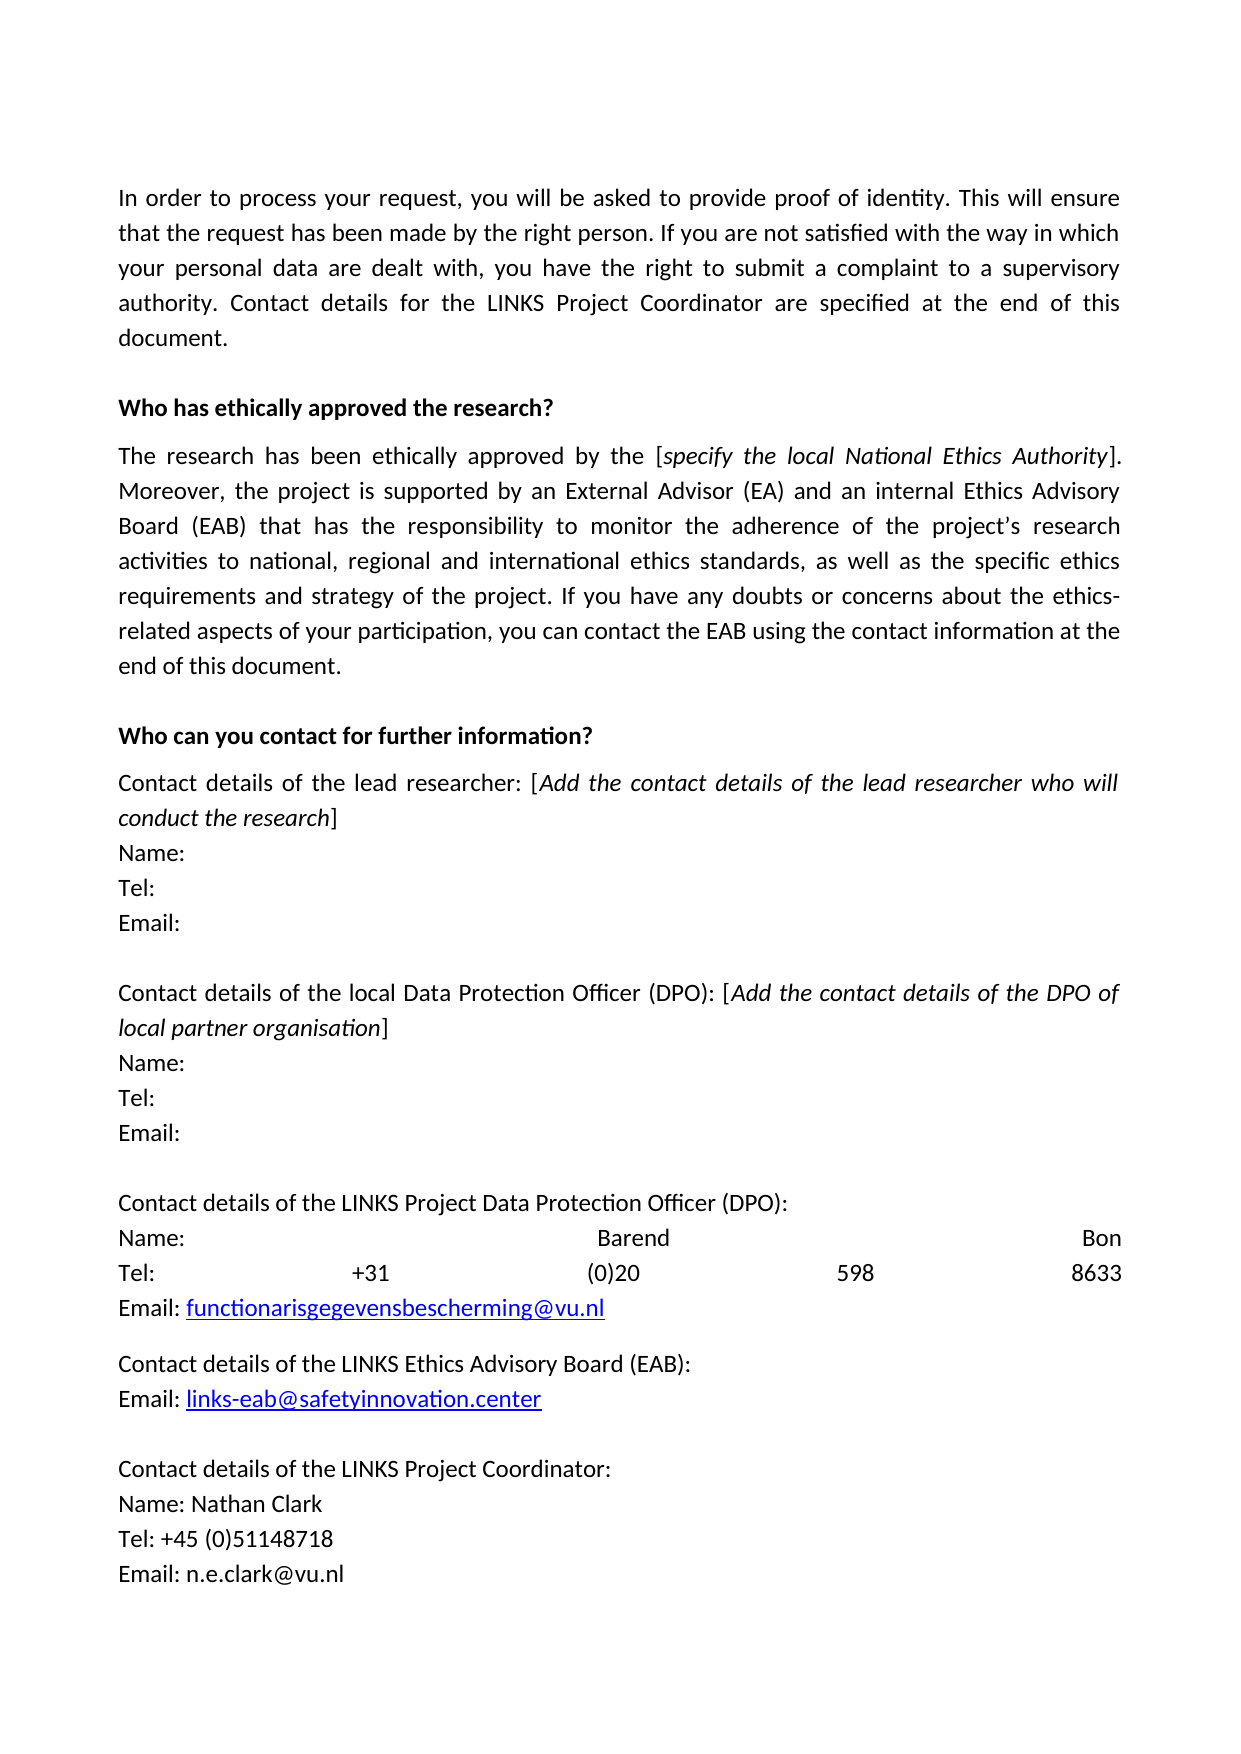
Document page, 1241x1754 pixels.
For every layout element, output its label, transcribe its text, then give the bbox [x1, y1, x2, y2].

text Name: Nathan Clark [118, 1488, 1122, 1519]
text Name: [118, 1048, 1122, 1078]
text Contact details of the lead researcher: [Add the contact details of the lead researcher who will conduct the research] [118, 768, 1122, 833]
text Email: links-eab@safetyinnovation.center [118, 1383, 1122, 1414]
text Email: n.e.clark@vu.nl [118, 1558, 1122, 1589]
text Tel: [118, 1083, 1122, 1113]
text In order to process your request, you will be asked to provide proof of identity. This will ensure that the request has been made by the right person. If you are not satisfied with the way in which your personal data are dealt with, you have the right to submit a complaint to a supervisory authority. Contact details for the LINKS Project Coordinator are specified at the end of this document. [118, 183, 1122, 353]
text Who can you contact for further information? [118, 720, 1122, 751]
text Contact details of the LINKS Project Data Protection Officer (DPO): [118, 1188, 1122, 1218]
text Who has ethically approved the research? [118, 393, 1122, 423]
text Email: [118, 908, 1122, 938]
text Tel: +45 (0)51148718 [118, 1523, 1122, 1554]
text Email: [118, 1118, 1122, 1148]
text The research has been ethically approved by the [specify the local National Ethics Authority]. Moreover, the project is supported by an External Advisor (EA) and an internal Ethics Advisory Board (EAB) that has the responsibility to monitor the adherence of the project’s research activities to national, regional and international ethics standards, as well as the specific ethics requirements and strategy of the project. If you have any doubts or concerns about the ethics-related aspects of your participation, you can contact the EAB using the contact information at the end of this document. [118, 440, 1122, 681]
text Contact details of the LINKS Ethics Advisory Board (EAB): [118, 1348, 1122, 1379]
text Contact details of the local Data Protection Officer (DPO): [Add the contact details of the DPO of local partner organisation] [118, 978, 1122, 1043]
text Contact details of the LINKS Project Coordinator: [118, 1453, 1122, 1484]
text Tel: [118, 873, 1122, 903]
text Name: Barend Bon Tel: +31 (0)20 598 8633 Email: functionarisgegevensbescherming@vu.nl [118, 1223, 1122, 1323]
text Name: [118, 838, 1122, 868]
